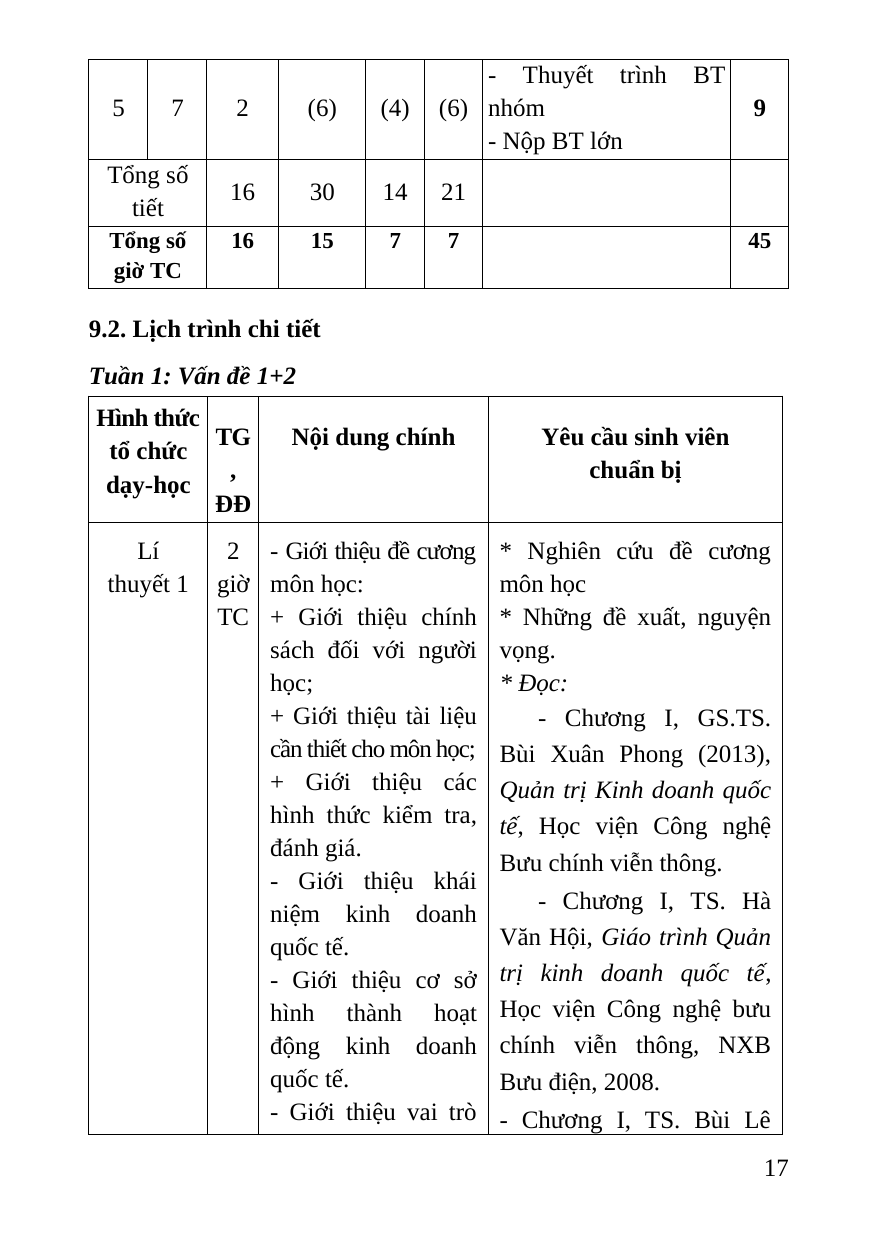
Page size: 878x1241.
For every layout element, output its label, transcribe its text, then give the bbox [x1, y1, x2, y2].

table_cell Lí thuyết 1 [89, 523, 207, 1133]
table_cell 30 [279, 160, 365, 226]
table_header Hình thức tổ chức dạy-học [89, 397, 207, 522]
table_cell 15 [279, 227, 365, 288]
table_cell [731, 160, 788, 226]
table_cell (6) [425, 60, 482, 159]
table_cell Tổng số giờ TC [89, 227, 206, 288]
table_cell 5 [89, 60, 147, 159]
table_cell 7 [366, 227, 424, 288]
table_cell - Thuyết trình BT nhóm - Nộp BT lớn [483, 60, 730, 159]
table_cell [259, 523, 488, 1133]
text 9.2. Lịch trình chi tiết [89, 314, 788, 343]
table_cell 16 [207, 227, 278, 288]
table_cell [489, 523, 782, 1133]
table_cell 16 [207, 160, 278, 226]
table_cell 7 [148, 60, 206, 159]
table_cell 2 giờ TC [208, 523, 258, 1133]
table_header Yêu cầu sinh viên chuẩn bị [489, 397, 782, 522]
table_cell 21 [425, 160, 482, 226]
table_cell [483, 160, 730, 226]
table_cell 45 [731, 227, 788, 288]
table_cell Tổng số tiết [89, 160, 206, 226]
table_cell 7 [425, 227, 482, 288]
table_cell (4) [366, 60, 424, 159]
table_header Nội dung chính [259, 397, 488, 522]
text Tuần 1: Vấn đề 1+2 [89, 361, 788, 390]
table_cell 2 [207, 60, 278, 159]
table_cell (6) [279, 60, 365, 159]
table_cell [483, 227, 730, 288]
table_cell 14 [366, 160, 424, 226]
table_cell 9 [731, 60, 788, 159]
table_header TG, ĐĐ [208, 397, 258, 522]
